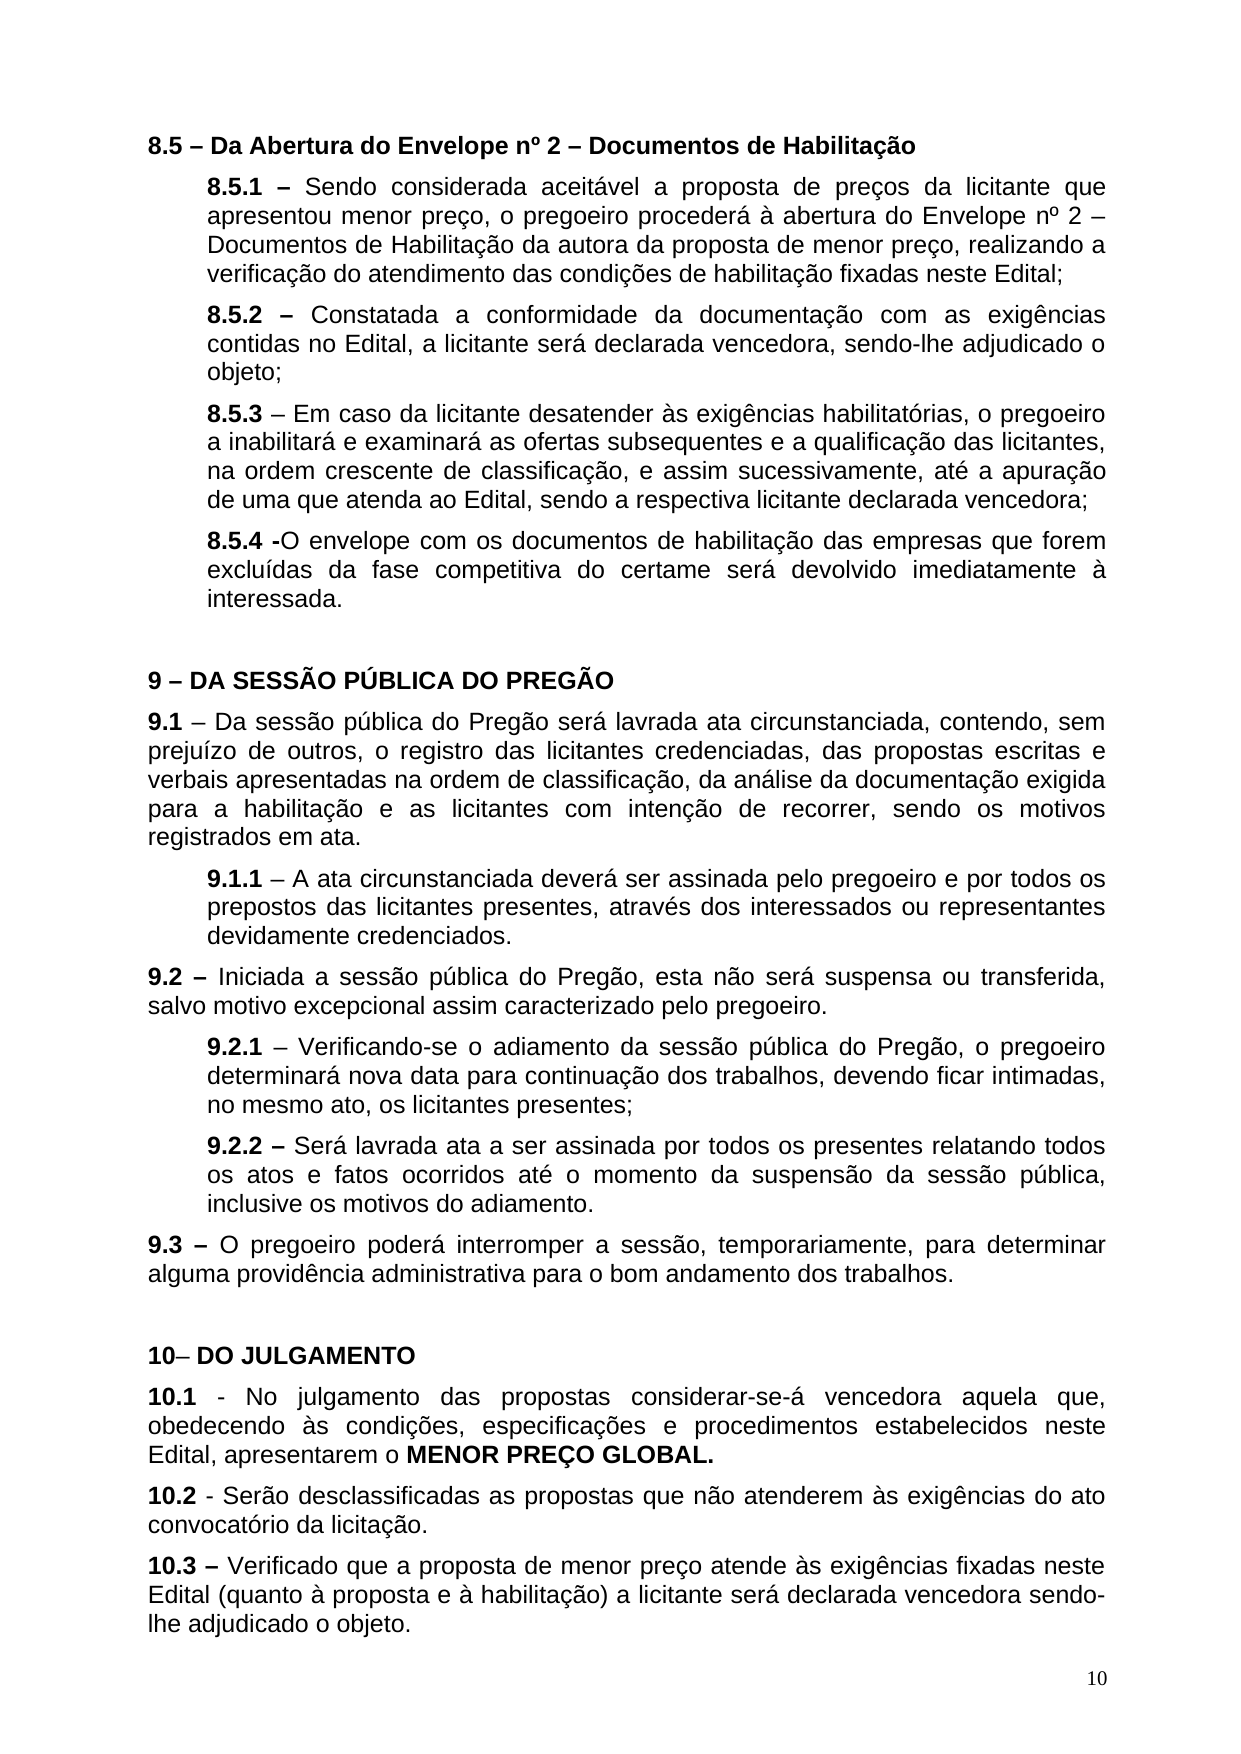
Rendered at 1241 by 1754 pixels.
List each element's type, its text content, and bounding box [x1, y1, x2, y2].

text 9.1.1 – A ata circunstanciada deverá ser assinada pelo pregoeiro e por todos os prepostos das licitantes presentes, através dos interessados ou representantes devidamente credenciados. [207, 863, 1107, 950]
text 9.2.1 – Verificando-se o adiamento da sessão pública do Pregão, o pregoeiro determinará nova data para continuação dos trabalhos, devendo ficar intimadas, no mesmo ato, os licitantes presentes; [207, 1032, 1107, 1118]
text 10.2 - Serão desclassificadas as propostas que não atenderem às exigências do ato convocatório da licitação. [148, 1481, 1107, 1538]
text 10.1 - No julgamento das propostas considerar-se-á vencedora aquela que, obedecendo às condições, especificações e procedimentos estabelecidos neste Edital, apresentarem o MENOR PREÇO GLOBAL. [148, 1382, 1107, 1468]
text 8.5 – Da Abertura do Envelope nº 2 – Documentos de Habilitação [148, 131, 1107, 160]
text 9.2 – Iniciada a sessão pública do Pregão, esta não será suspensa ou transferida, salvo motivo excepcional assim caracterizado pelo pregoeiro. [148, 962, 1107, 1020]
text 9.1 – Da sessão pública do Pregão será lavrada ata circunstanciada, contendo, sem prejuízo de outros, o registro das licitantes credenciadas, das propostas escritas e verbais apresentadas na ordem de classificação, da análise da documentação exigida para a habilitação e as licitantes com intenção de recorrer, sendo os motivos registrados em ata. [148, 707, 1107, 851]
text 10– DO JULGAMENTO [148, 1341, 1107, 1370]
text 8.5.4 -O envelope com os documentos de habilitação das empresas que forem excluídas da fase competitiva do certame será devolvido imediatamente à interessada. [207, 526, 1107, 612]
text 8.5.3 – Em caso da licitante desatender às exigências habilitatórias, o pregoeiro a inabilitará e examinará as ofertas subsequentes e a qualificação das licitantes, na ordem crescente de classificação, e assim sucessivamente, até a apuração de uma que atenda ao Edital, sendo a respectiva licitante declarada vencedora; [207, 398, 1107, 513]
text 10.3 – Verificado que a proposta de menor preço atende às exigências fixadas neste Edital (quanto à proposta e à habilitação) a licitante será declarada vencedora sendo-lhe adjudicado o objeto. [148, 1551, 1107, 1637]
text 8.5.2 – Constatada a conformidade da documentação com as exigências contidas no Edital, a licitante será declarada vencedora, sendo-lhe adjudicado o objeto; [207, 300, 1107, 386]
text 9 – DA SESSÃO PÚBLICA DO PREGÃO [148, 666, 1107, 695]
text 9.2.2 – Será lavrada ata a ser assinada por todos os presentes relatando todos os atos e fatos ocorridos até o momento da suspensão da sessão pública, inclusive os motivos do adiamento. [207, 1131, 1107, 1217]
text 9.3 – O pregoeiro poderá interromper a sessão, temporariamente, para determinar alguma providência administrativa para o bom andamento dos trabalhos. [148, 1230, 1107, 1287]
text 8.5.1 – Sendo considerada aceitável a proposta de preços da licitante que apresentou menor preço, o pregoeiro procederá à abertura do Envelope nº 2 – Documentos de Habilitação da autora da proposta de menor preço, realizando a verificação do atendimento das condições de habilitação fixadas neste Edital; [207, 172, 1107, 287]
